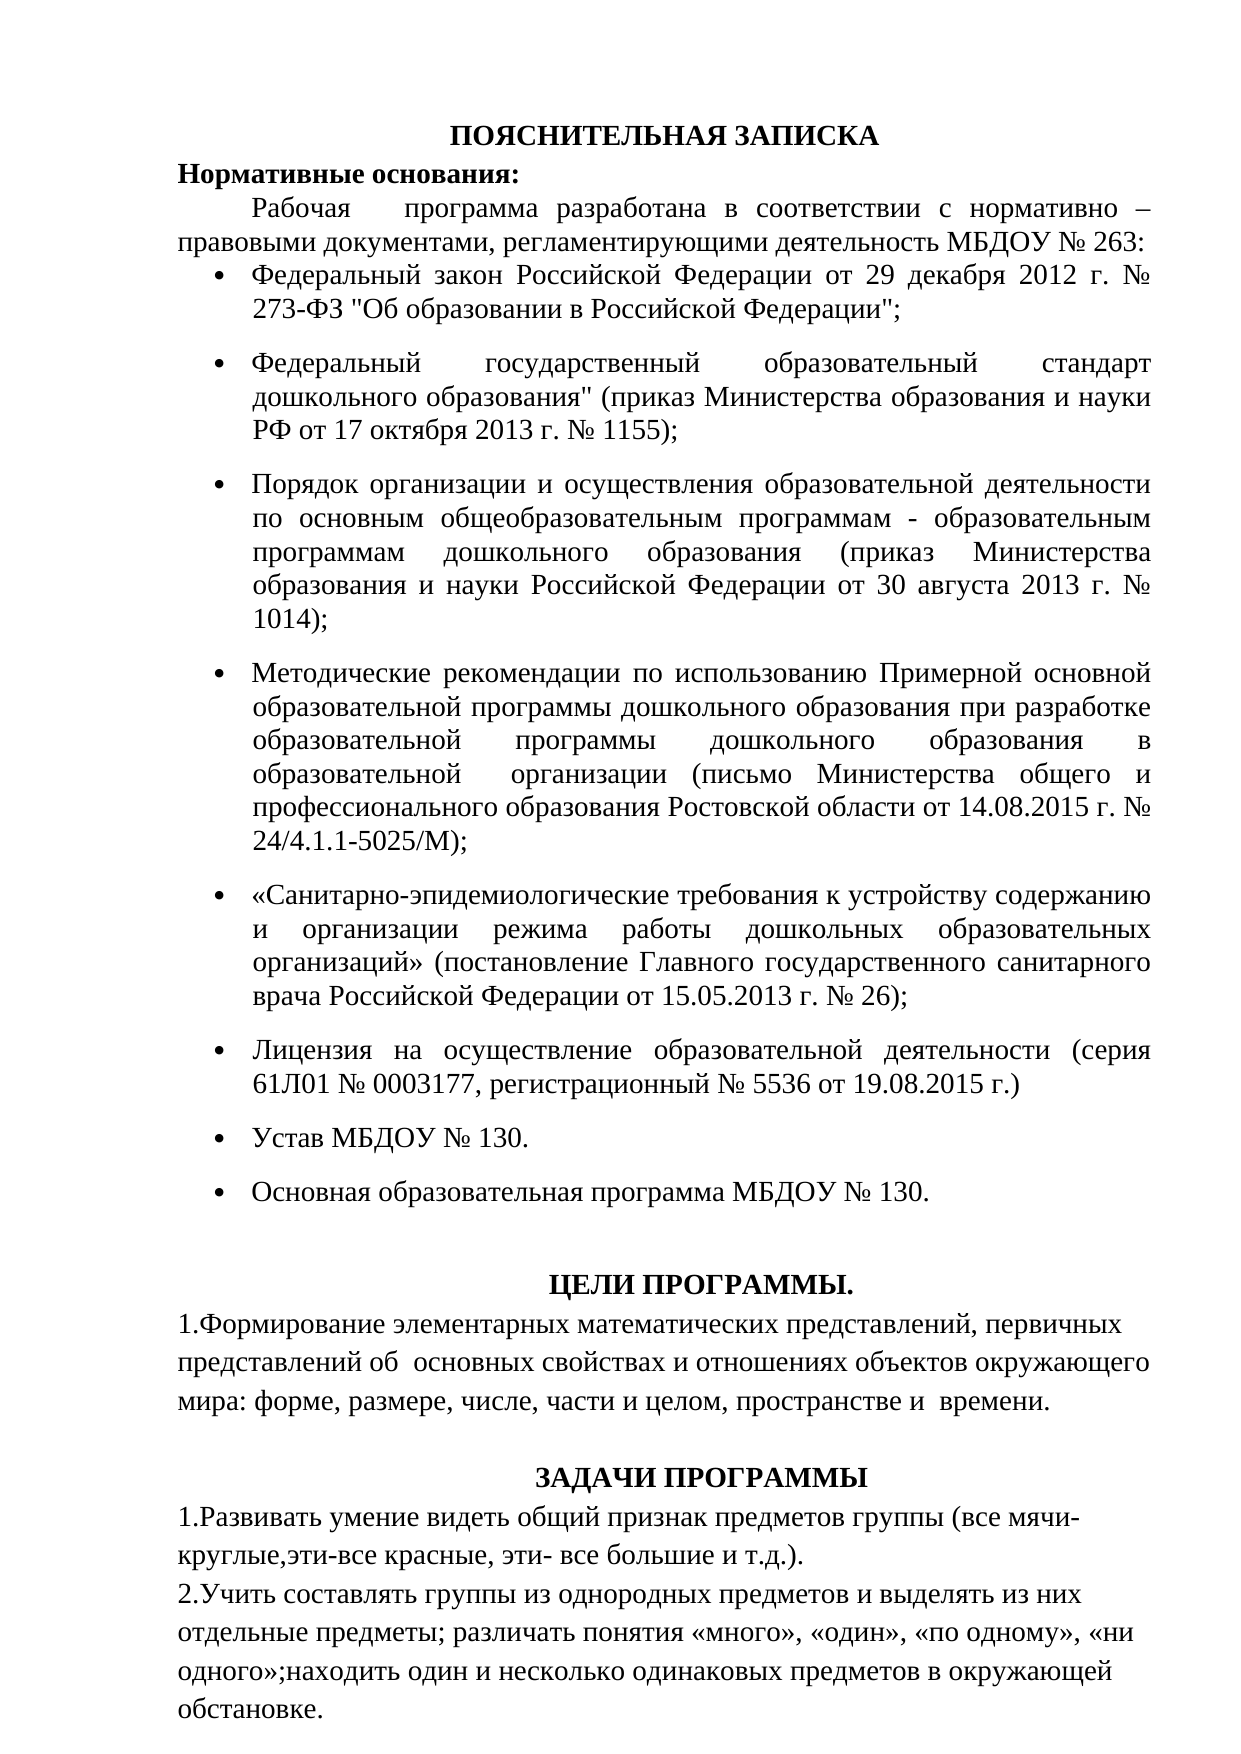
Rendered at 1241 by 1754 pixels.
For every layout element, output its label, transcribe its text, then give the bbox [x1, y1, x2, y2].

list Федеральный государственный образовательный стандарт дошкольного образования" (приказ Министерства образования и науки РФ от 17 октября 2013 г. № 1155); [215, 345, 1152, 446]
list Порядок организации и осуществления образовательной деятельности по основным общеобразовательным программам - образовательным программам дошкольного образования (приказ Министерства образования и науки Российской Федерации от 30 августа 2013 г. № 1014); [215, 467, 1152, 634]
text Рабочая программа разработана в соответствии с нормативно – правовыми документами, регламентирующими деятельность МБДОУ № 263: [177, 190, 1152, 257]
text 1.Формирование элементарных математических представлений, первичных представлений об основных свойствах и отношениях объектов окружающего мира: форме, размере, числе, части и целом, пространстве и времени. [177, 1306, 1152, 1417]
text ЦЕЛИ ПРОГРАММЫ. [177, 1267, 1152, 1301]
list «Санитарно-эпидемиологические требования к устройству содержанию и организации режима работы дошкольных образовательных организаций» (постановление Главного государственного санитарного врача Российской Федерации от 15.05.2013 г. № 26); [215, 877, 1152, 1011]
list Устав МБДОУ № 130. [215, 1120, 1152, 1154]
text ЗАДАЧИ ПРОГРАММЫ [177, 1460, 1152, 1494]
text 2.Учить составлять группы из однородных предметов и выделять из них отдельные предметы; различать понятия «много», «один», «по одному», «ни одного»;находить один и несколько одинаковых предметов в окружающей обстановке. [177, 1576, 1152, 1725]
list Основная образовательная программа МБДОУ № 130. [215, 1174, 1152, 1208]
text 1.Развивать умение видеть общий признак предметов группы (все мячи-круглые,эти-все красные, эти- все большие и т.д.). [177, 1499, 1152, 1571]
text Нормативные основания: [177, 157, 1152, 190]
list Федеральный закон Российской Федерации от 29 декабря 2012 г. № 273-ФЗ "Об образовании в Российской Федерации"; [215, 257, 1152, 324]
list Методические рекомендации по использованию Примерной основной образовательной программы дошкольного образования при разработке образовательной программы дошкольного образования в образовательной организации (письмо Министерства общего и профессионального образования Ростовской области от 14.08.2015 г. № 24/4.1.1-5025/М); [215, 655, 1152, 856]
list Лицензия на осуществление образовательной деятельности (серия 61Л01 № 0003177, регистрационный № 5536 от 19.08.2015 г.) [215, 1032, 1152, 1099]
text ПОЯСНИТЕЛЬНАЯ ЗАПИСКА [177, 118, 1152, 152]
